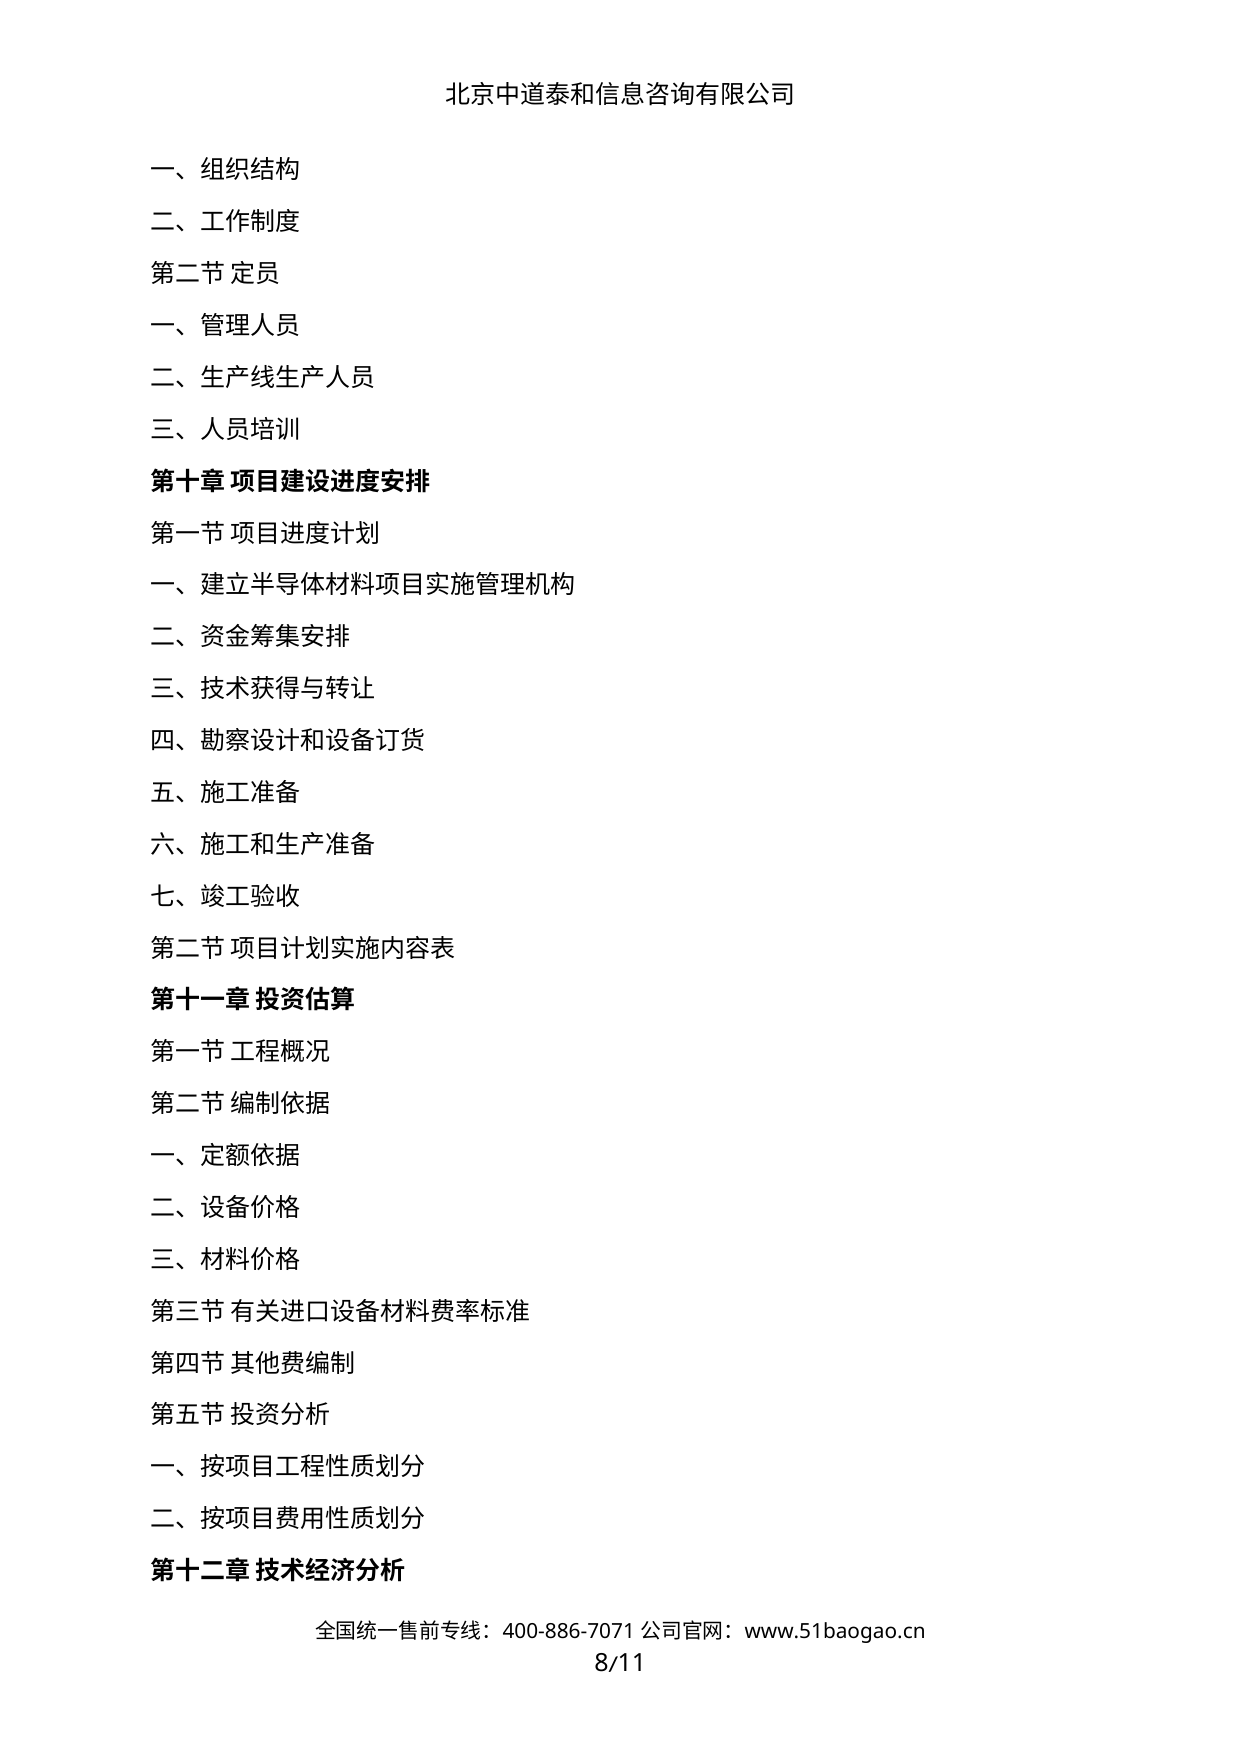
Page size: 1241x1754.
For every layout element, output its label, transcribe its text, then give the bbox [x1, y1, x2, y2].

text 一、管理人员 [150, 306, 1090, 342]
text 第十二章 技术经济分析 [150, 1551, 1090, 1587]
text 第二节 编制依据 [150, 1084, 1090, 1120]
text 第二节 定员 [150, 254, 1090, 290]
text 第十一章 投资估算 [150, 980, 1090, 1016]
text 三、人员培训 [150, 409, 1090, 446]
text 第一节 项目进度计划 [150, 513, 1090, 549]
text 一、组织结构 [150, 150, 1090, 186]
text 一、按项目工程性质划分 [150, 1447, 1090, 1483]
text 五、施工准备 [150, 772, 1090, 809]
text 二、设备价格 [150, 1187, 1090, 1224]
text 三、材料价格 [150, 1239, 1090, 1276]
text 七、竣工验收 [150, 876, 1090, 912]
text 第十章 项目建设进度安排 [150, 461, 1090, 497]
text 二、资金筹集安排 [150, 617, 1090, 653]
text 二、按项目费用性质划分 [150, 1499, 1090, 1535]
text 第四节 其他费编制 [150, 1343, 1090, 1379]
text 第二节 项目计划实施内容表 [150, 928, 1090, 964]
text 二、工作制度 [150, 202, 1090, 238]
text 第一节 工程概况 [150, 1032, 1090, 1068]
text 二、生产线生产人员 [150, 357, 1090, 394]
text 三、技术获得与转让 [150, 669, 1090, 705]
text 六、施工和生产准备 [150, 824, 1090, 861]
text 一、定额依据 [150, 1136, 1090, 1172]
text 第三节 有关进口设备材料费率标准 [150, 1291, 1090, 1327]
text 四、勘察设计和设备订货 [150, 721, 1090, 757]
text 第五节 投资分析 [150, 1395, 1090, 1431]
text 一、建立半导体材料项目实施管理机构 [150, 565, 1090, 601]
